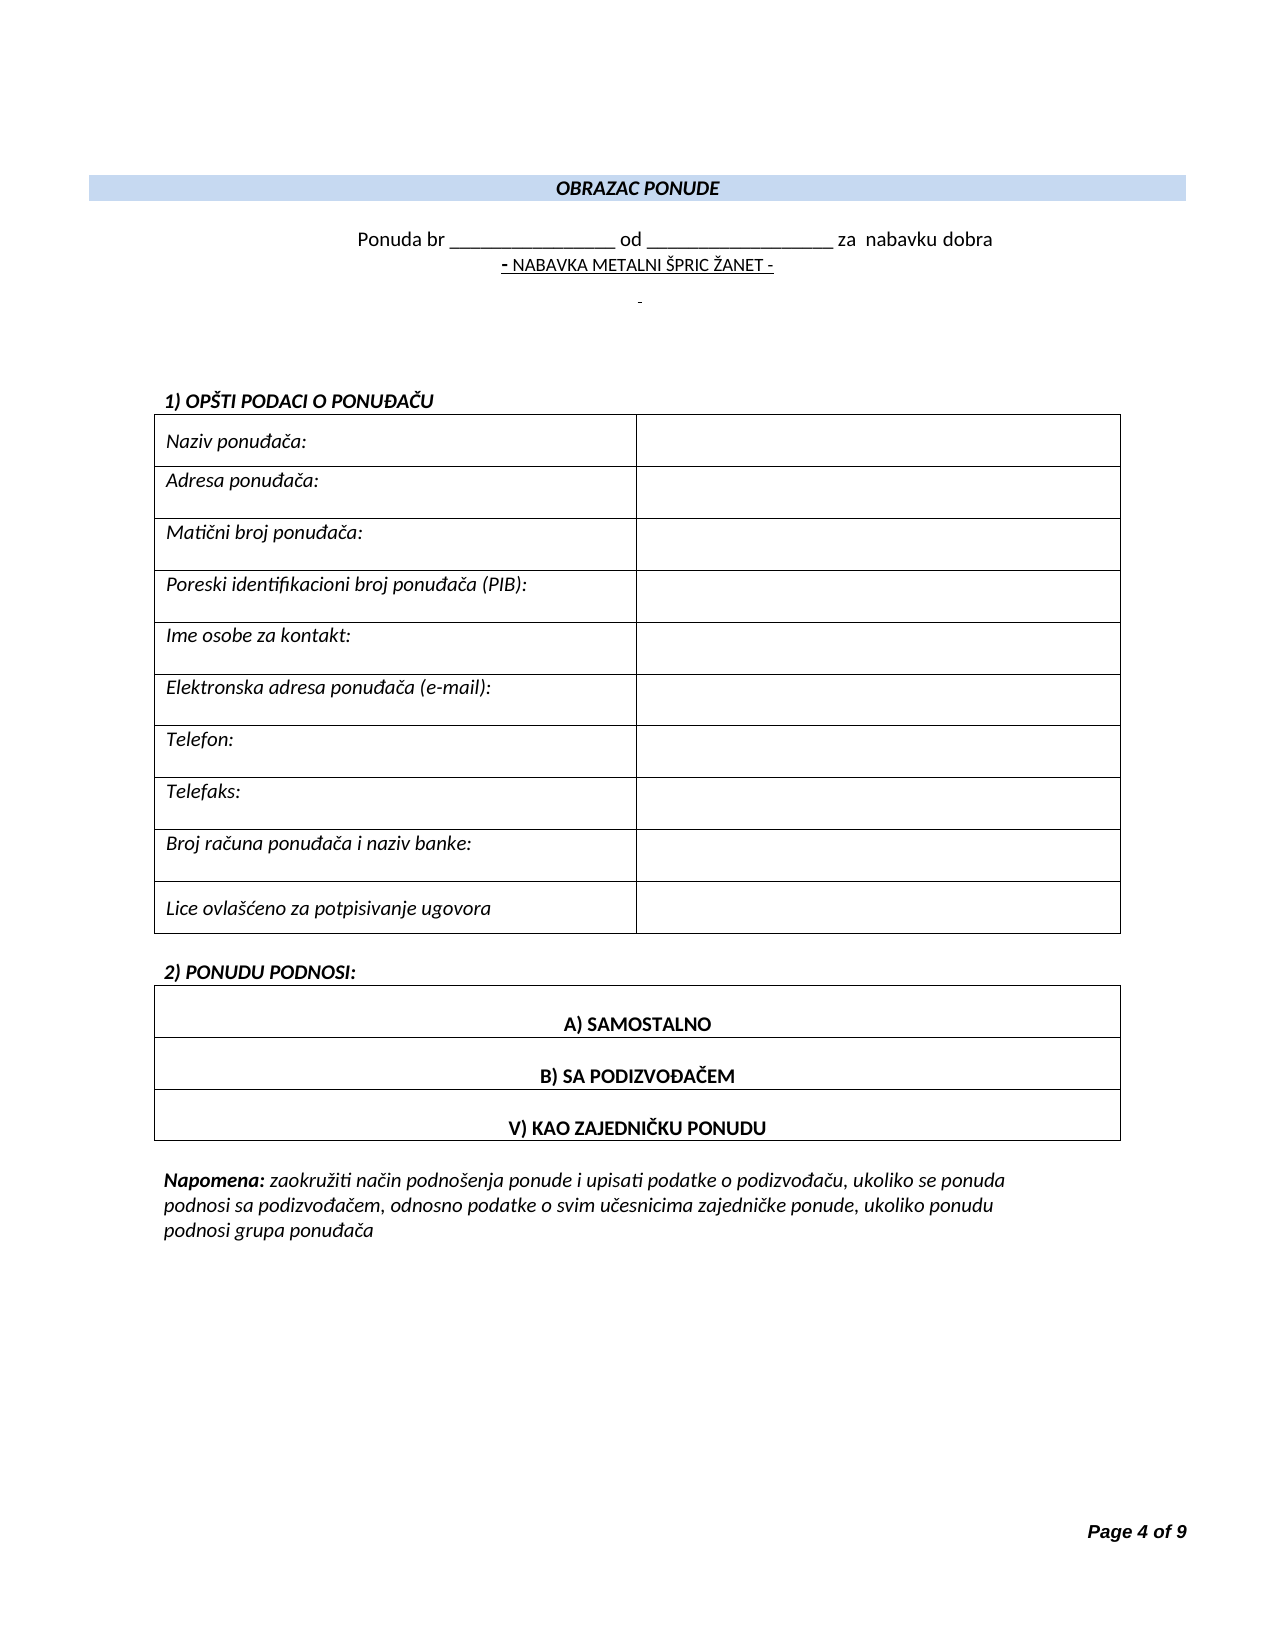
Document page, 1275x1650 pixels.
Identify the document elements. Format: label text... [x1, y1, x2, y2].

text Ponuda br ________________ od __________________ za nabavku dobra [89, 226, 1186, 252]
table_header A) SAMOSTALNO [155, 986, 1120, 1037]
table_header Naziv ponuđača: [155, 415, 636, 466]
table_cell [637, 519, 1120, 570]
text 2) PONUDU PODNOSI: [89, 959, 1186, 985]
table_cell V) KAO ZAJEDNIČKU PONUDU [155, 1090, 1120, 1140]
table_cell [637, 675, 1120, 725]
text 1) OPŠTI PODACI O PONUĐAČU [89, 389, 1186, 414]
table_cell [637, 623, 1120, 673]
text OBRAZAC PONUDE [89, 175, 1186, 201]
table_cell [637, 726, 1120, 777]
table_cell Telefon: [155, 726, 636, 777]
table_header [637, 415, 1120, 466]
table_cell Poreski identifikacioni broj ponuđača (PIB): [155, 571, 636, 622]
table_cell [637, 882, 1120, 933]
text podnosi grupa ponuđača [89, 1218, 1186, 1243]
table_cell Broj računa ponuđača i naziv banke: [155, 830, 636, 881]
table_cell [637, 778, 1120, 829]
table_cell B) SA PODIZVOĐAČEM [155, 1038, 1120, 1088]
text podnosi sa podizvođačem, odnosno podatke o svim učesnicima zajedničke ponude, ukoliko ponudu [89, 1192, 1186, 1218]
table_cell Matični broj ponuđača: [155, 519, 636, 570]
text - NABAVKA METALNI ŠPRIC ŽANET - [89, 252, 1186, 277]
table_cell Telefaks: [155, 778, 636, 829]
table_cell Adresa ponuđača: [155, 467, 636, 518]
table_cell Ime osobe za kontakt: [155, 623, 636, 673]
table_cell [637, 467, 1120, 518]
text Napomena: zaokružiti način podnošenja ponude i upisati podatke o podizvođaču, ukoliko se ponuda [89, 1167, 1186, 1192]
table_cell Elektronska adresa ponuđača (e-mail): [155, 675, 636, 725]
table_cell Lice ovlašćeno za potpisivanje ugovora [155, 882, 636, 933]
table_cell [637, 830, 1120, 881]
table_cell [637, 571, 1120, 622]
